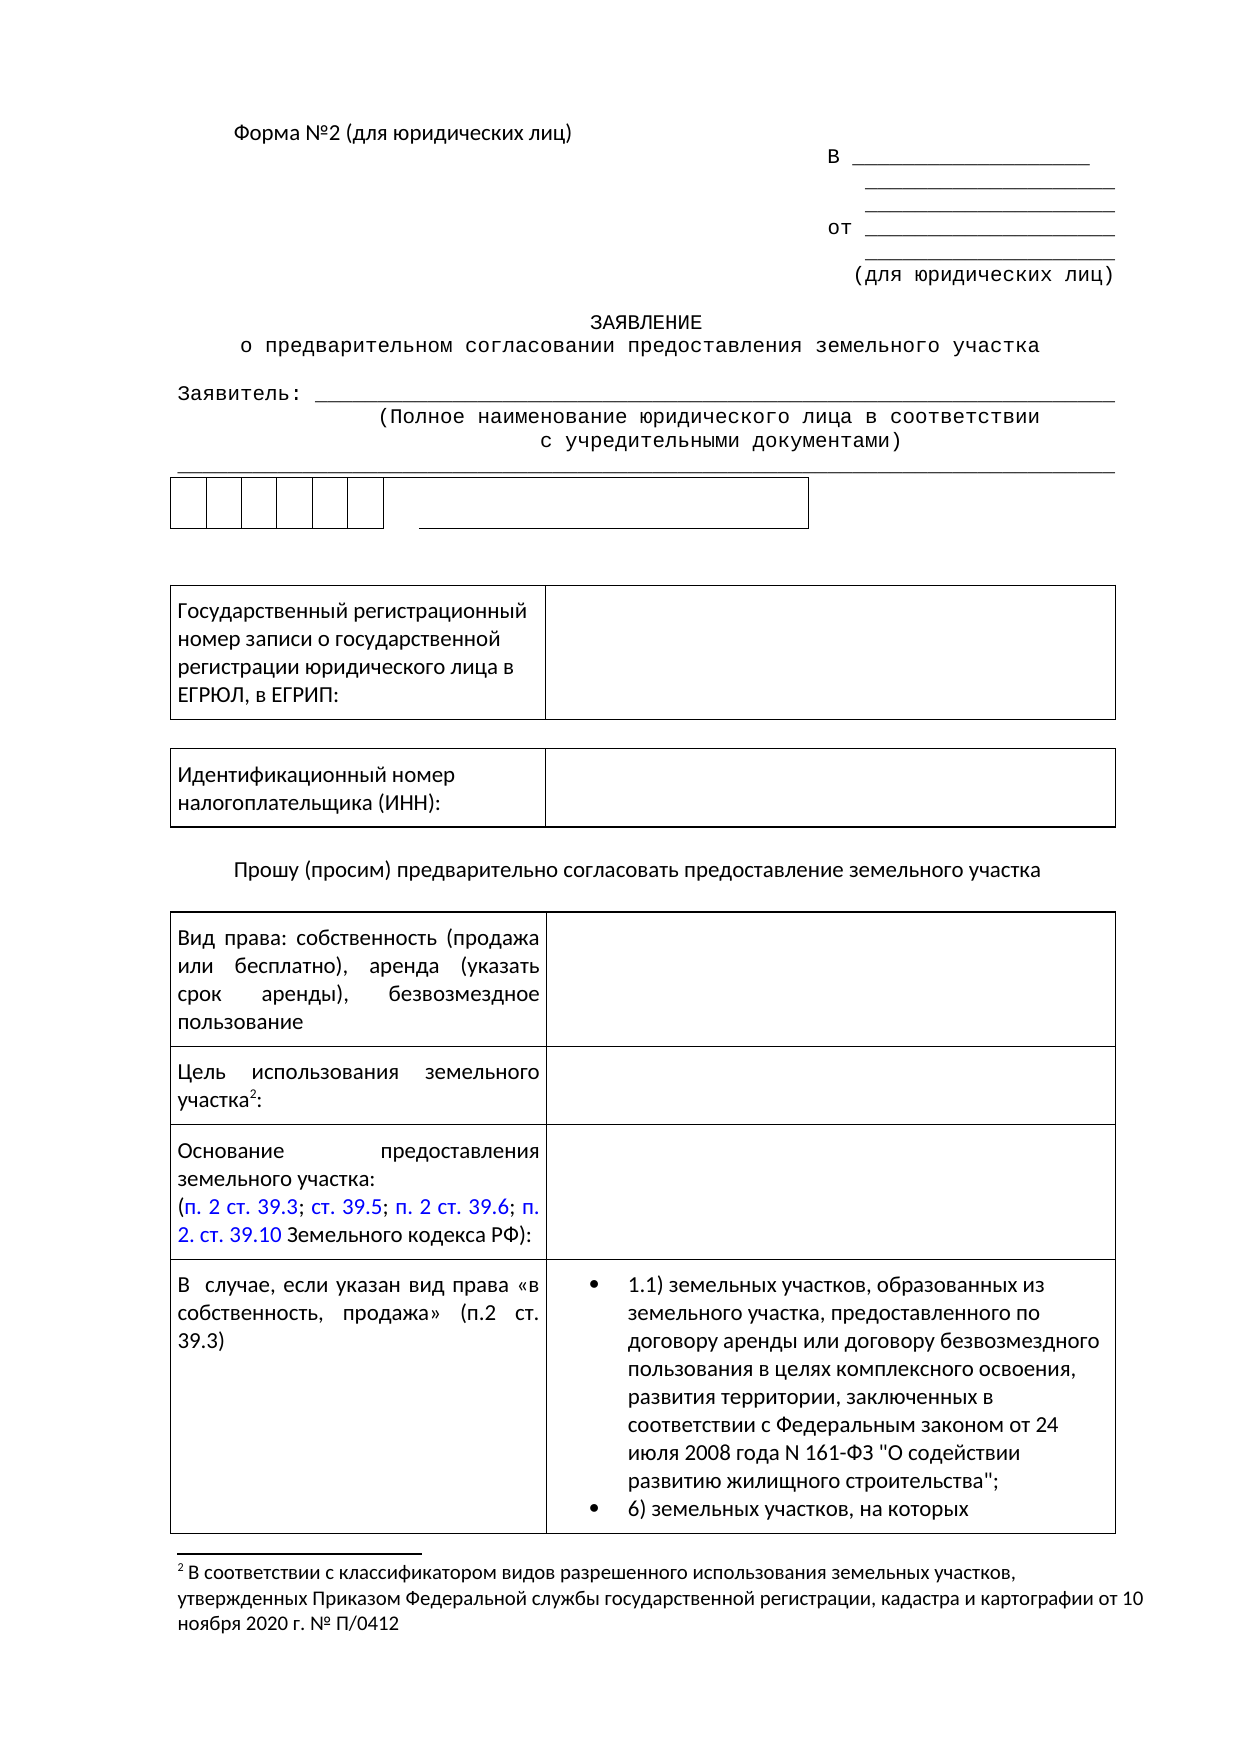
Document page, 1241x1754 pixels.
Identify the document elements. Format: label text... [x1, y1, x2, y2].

text с учредительными документами) [177, 430, 1152, 453]
table_header [546, 749, 1115, 826]
table_header Вид права: собственность (продажа или бесплатно), аренда (указать срок аренды), безвозмездное пользование [171, 913, 546, 1046]
text Прошу (просим) предварительно согласовать предоставление земельного участка [177, 855, 1152, 883]
table_header [384, 478, 419, 527]
table_header [207, 478, 241, 527]
table_header [171, 478, 206, 527]
table_header Идентификационный номер налогоплательщика (ИНН): [171, 749, 545, 826]
table_header [419, 478, 808, 527]
text ___________________________________________________________________________ [177, 453, 1152, 477]
table_header [242, 478, 276, 527]
text от ____________________ [177, 217, 1152, 241]
text В ___________________ [177, 146, 1152, 170]
text (для юридических лиц) [177, 264, 1152, 288]
text ____________________ [177, 193, 1152, 217]
table_header [313, 478, 347, 527]
table_header [547, 913, 1115, 1046]
table_header [546, 586, 1115, 719]
text ЗАЯВЛЕНИЕ [177, 312, 1152, 335]
table_header Государственный регистрационный номер записи о государственной регистрации юридического лица в ЕГРЮЛ, в ЕГРИП: [171, 586, 545, 719]
table_header [348, 478, 383, 527]
text Заявитель: ________________________________________________________________ [177, 383, 1152, 406]
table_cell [547, 1260, 1115, 1533]
text ____________________ [177, 170, 1152, 193]
table_cell [547, 1047, 1115, 1124]
text (Полное наименование юридического лица в соответствии [177, 406, 1152, 430]
text о предварительном согласовании предоставления земельного участка [177, 335, 1152, 359]
text Форма №2 (для юридических лиц) [177, 118, 1152, 146]
table_cell Основание предоставления земельного участка: (п. 2 ст. 39.3; ст. 39.5; п. 2 ст. 39.6; п. 2. ст. 39.10 Земельного кодекса РФ): [171, 1125, 546, 1258]
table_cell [171, 1260, 546, 1533]
text ____________________ [177, 241, 1152, 264]
table_cell [547, 1125, 1115, 1258]
table_cell Цель использования земельного участка: [171, 1047, 546, 1124]
table_header [277, 478, 312, 527]
